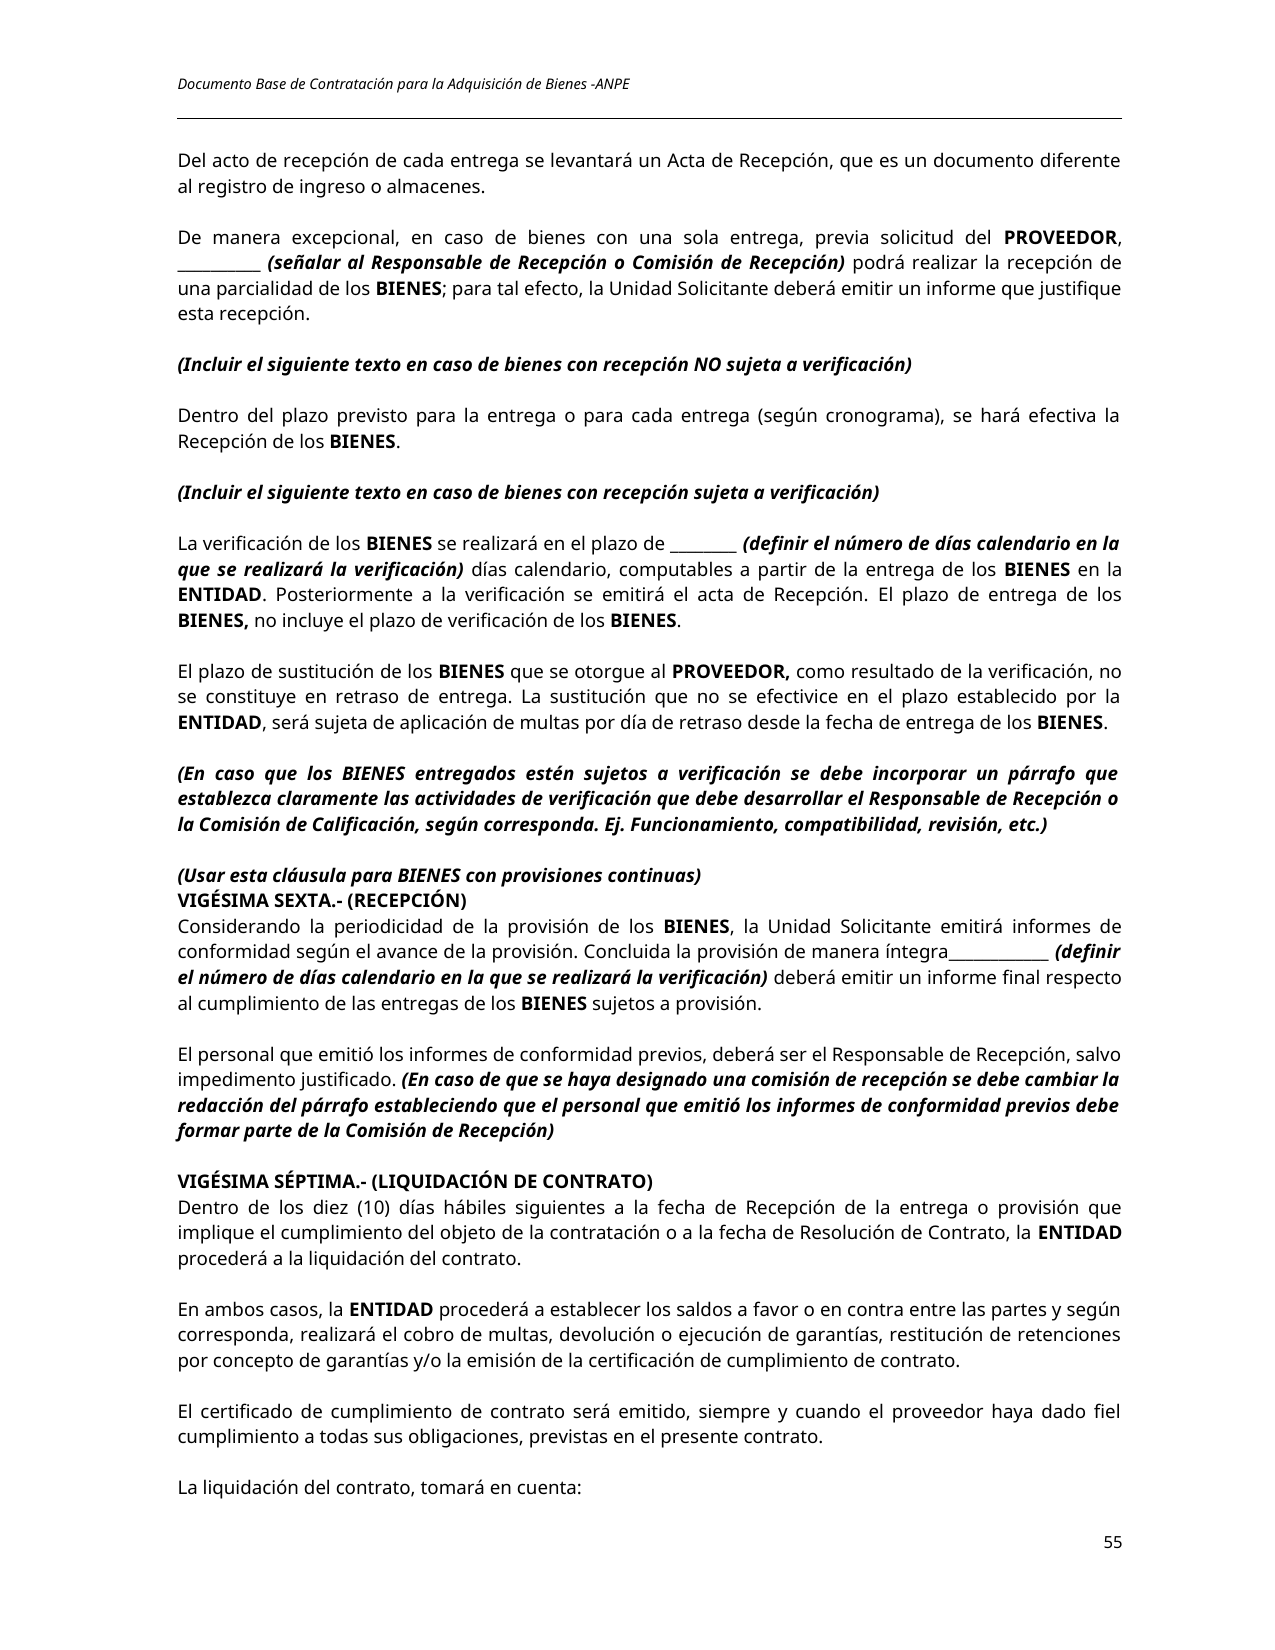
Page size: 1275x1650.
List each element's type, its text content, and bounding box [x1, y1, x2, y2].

text El plazo de sustitución de los BIENES que se otorgue al PROVEEDOR, como resultado de la verificación, no se constituye en retraso de entrega. La sustitución que no se efectivice en el plazo establecido por la ENTIDAD, será sujeta de aplicación de multas por día de retraso desde la fecha de entrega de los BIENES. [177, 658, 1122, 734]
text En ambos casos, la ENTIDAD procederá a establecer los saldos a favor o en contra entre las partes y según corresponda, realizará el cobro de multas, devolución o ejecución de garantías, restitución de retenciones por concepto de garantías y/o la emisión de la certificación de cumplimiento de contrato. [177, 1296, 1122, 1373]
text (Incluir el siguiente texto en caso de bienes con recepción sujeta a verificación) [177, 479, 1122, 505]
text Dentro de los diez (10) días hábiles siguientes a la fecha de Recepción de la entrega o provisión que implique el cumplimiento del objeto de la contratación o a la fecha de Resolución de Contrato, la ENTIDAD procederá a la liquidación del contrato. [177, 1194, 1122, 1271]
text (Usar esta cláusula para BIENES con provisiones continuas) [177, 862, 1122, 888]
text VIGÉSIMA SEXTA.- (RECEPCIÓN) [177, 888, 1122, 913]
text (Incluir el siguiente texto en caso de bienes con recepción NO sujeta a verificación) [177, 352, 1122, 377]
text La verificación de los BIENES se realizará en el plazo de ________ (definir el número de días calendario en la que se realizará la verificación) días calendario, computables a partir de la entrega de los BIENES en la ENTIDAD. Posteriormente a la verificación se emitirá el acta de Recepción. El plazo de entrega de los BIENES, no incluye el plazo de verificación de los BIENES. [177, 530, 1122, 632]
text Dentro del plazo previsto para la entrega o para cada entrega (según cronograma), se hará efectiva la Recepción de los BIENES. [177, 403, 1122, 454]
text De manera excepcional, en caso de bienes con una sola entrega, previa solicitud del PROVEEDOR, __________ (señalar al Responsable de Recepción o Comisión de Recepción) podrá realizar la recepción de una parcialidad de los BIENES; para tal efecto, la Unidad Solicitante deberá emitir un informe que justifique esta recepción. [177, 224, 1122, 326]
text El personal que emitió los informes de conformidad previos, deberá ser el Responsable de Recepción, salvo impedimento justificado. (En caso de que se haya designado una comisión de recepción se debe cambiar la redacción del párrafo estableciendo que el personal que emitió los informes de conformidad previos debe formar parte de la Comisión de Recepción) [177, 1041, 1122, 1143]
text Considerando la periodicidad de la provisión de los BIENES, la Unidad Solicitante emitirá informes de conformidad según el avance de la provisión. Concluida la provisión de manera íntegra____________ (definir el número de días calendario en la que se realizará la verificación) deberá emitir un informe final respecto al cumplimiento de las entregas de los BIENES sujetos a provisión. [177, 913, 1122, 1015]
text Del acto de recepción de cada entrega se levantará un Acta de Recepción, que es un documento diferente al registro de ingreso o almacenes. [177, 148, 1122, 199]
text VIGÉSIMA SÉPTIMA.- (LIQUIDACIÓN DE CONTRATO) [177, 1168, 1122, 1194]
text La liquidación del contrato, tomará en cuenta: [177, 1475, 1122, 1500]
text El certificado de cumplimiento de contrato será emitido, siempre y cuando el proveedor haya dado fiel cumplimiento a todas sus obligaciones, previstas en el presente contrato. [177, 1398, 1122, 1449]
text (En caso que los BIENES entregados estén sujetos a verificación se debe incorporar un párrafo que establezca claramente las actividades de verificación que debe desarrollar el Responsable de Recepción o la Comisión de Calificación, según corresponda. Ej. Funcionamiento, compatibilidad, revisión, etc.) [177, 760, 1122, 837]
